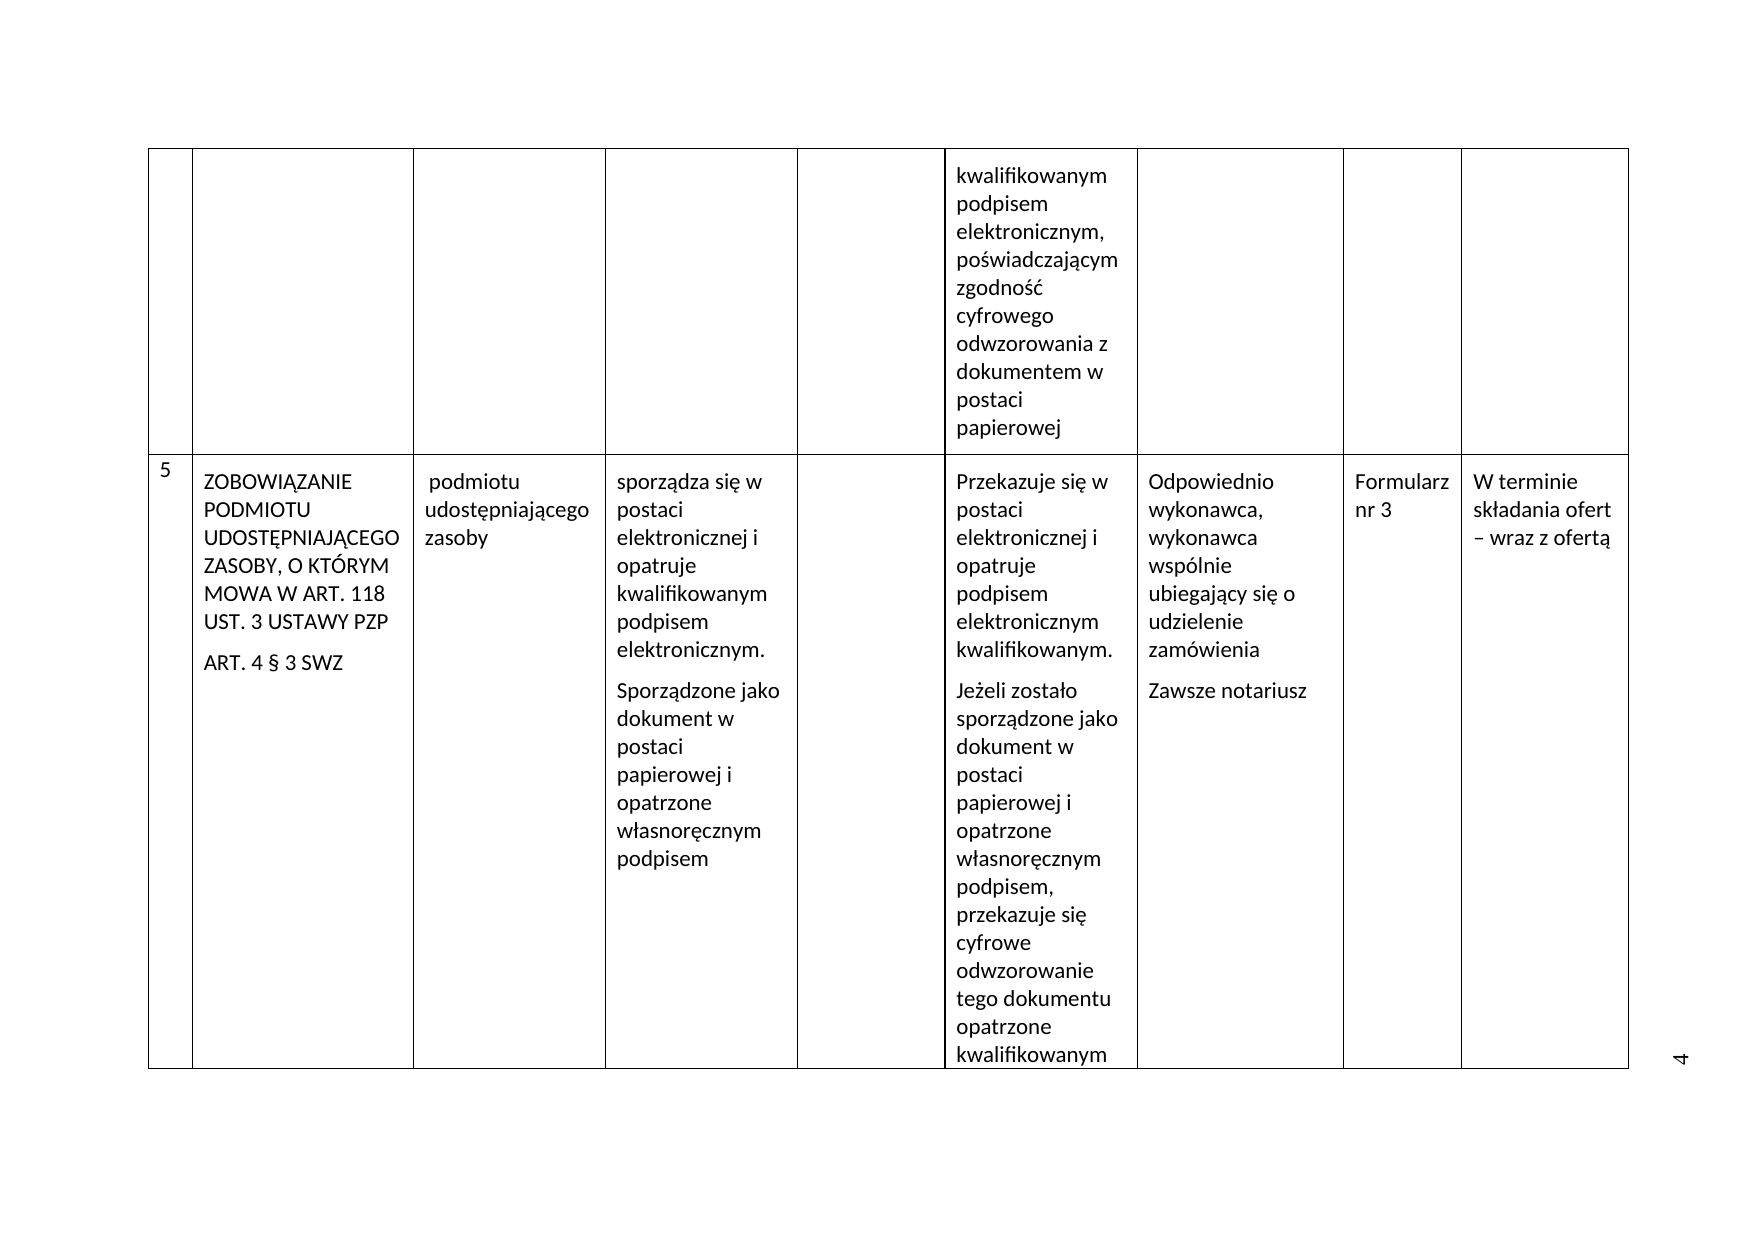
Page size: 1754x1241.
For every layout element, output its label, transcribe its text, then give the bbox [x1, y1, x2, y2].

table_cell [414, 455, 605, 1068]
table_cell [798, 455, 944, 1068]
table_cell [606, 149, 797, 454]
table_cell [606, 455, 797, 1068]
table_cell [1462, 149, 1628, 454]
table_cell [1138, 455, 1343, 1068]
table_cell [193, 455, 413, 1068]
table_cell 4 [149, 149, 192, 454]
table_cell Formularz nr 3 [1344, 455, 1461, 1068]
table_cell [1138, 149, 1343, 454]
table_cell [414, 149, 605, 454]
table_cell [193, 149, 413, 454]
table_cell [798, 149, 944, 454]
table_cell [1462, 455, 1628, 1068]
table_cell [946, 455, 1137, 1068]
table_cell [1344, 149, 1461, 454]
table_cell 5 [149, 455, 192, 1068]
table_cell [946, 149, 1137, 454]
